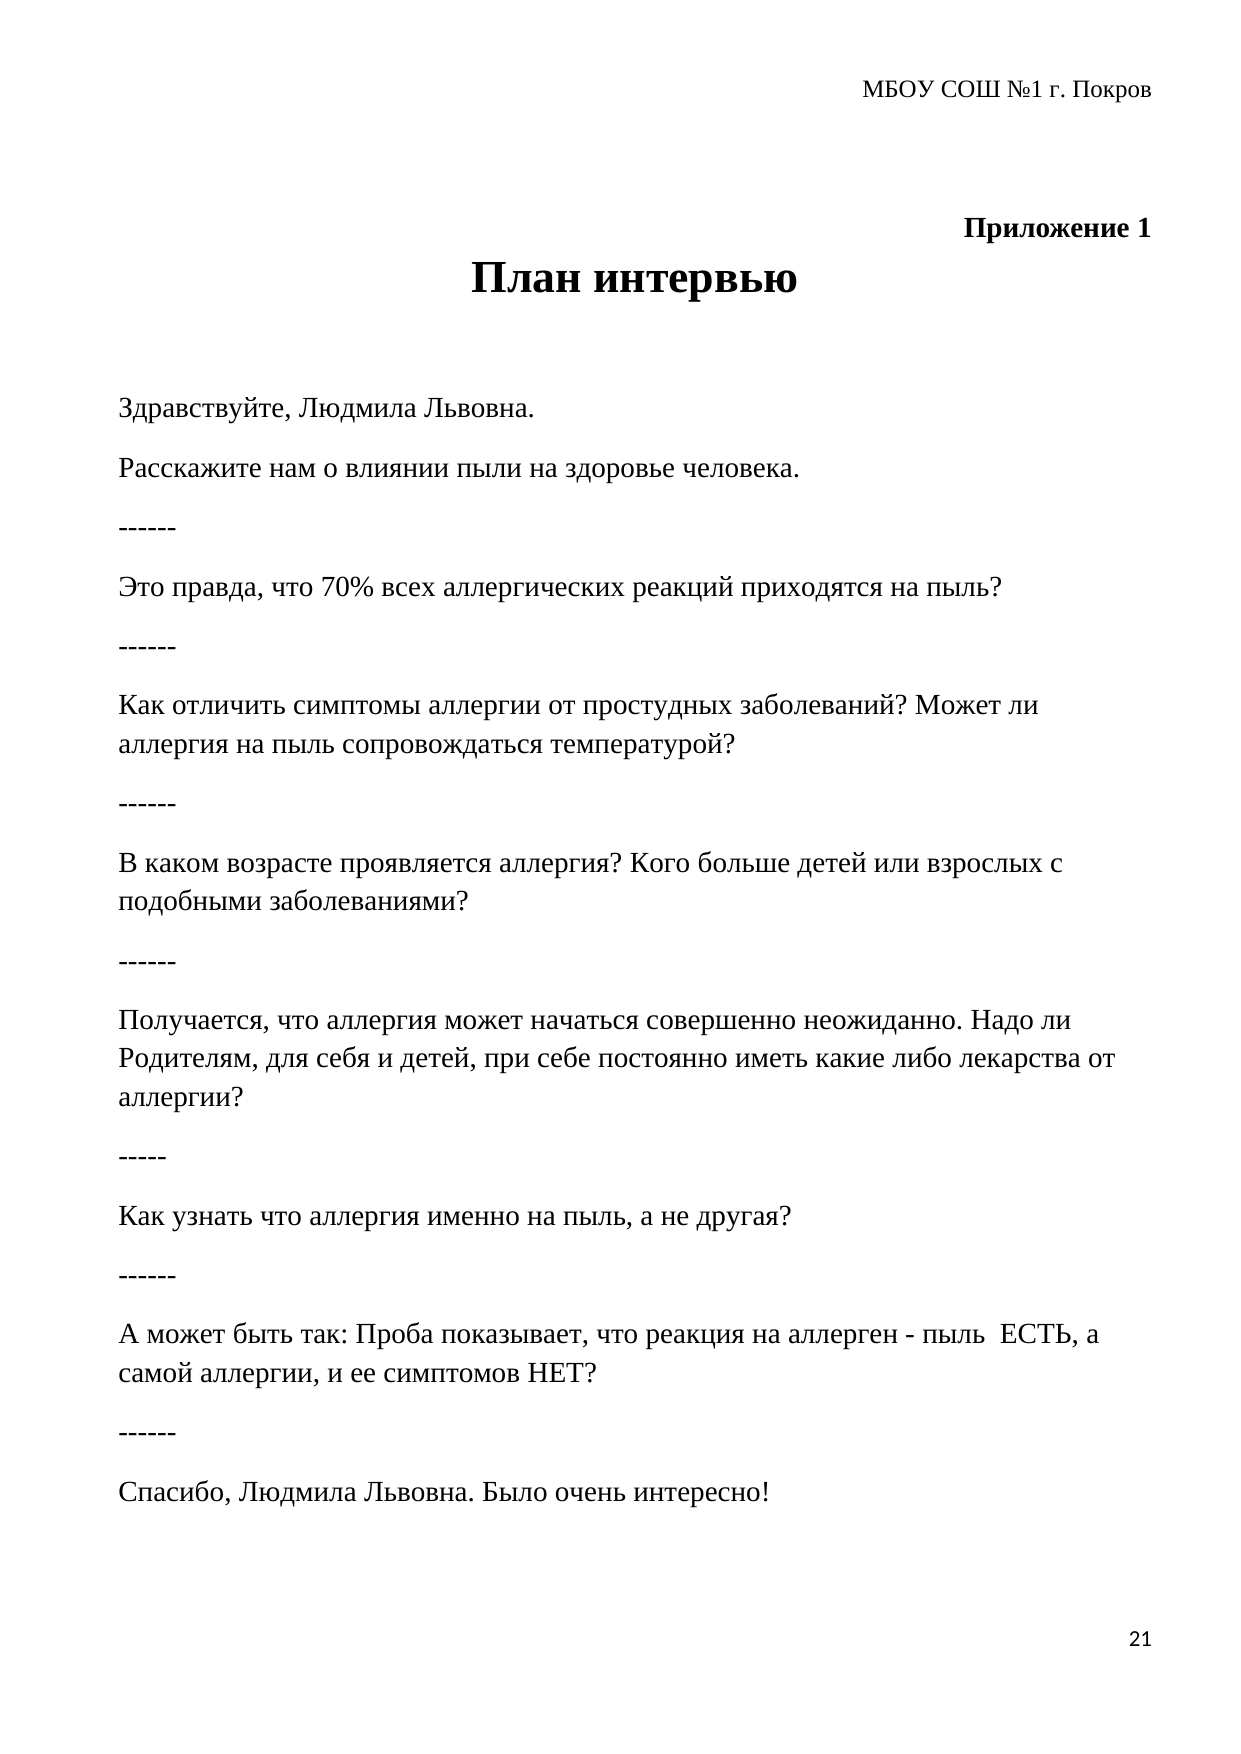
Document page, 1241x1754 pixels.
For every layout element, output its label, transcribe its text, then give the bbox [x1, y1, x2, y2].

text ------ [118, 943, 1152, 976]
text ------ [118, 509, 1152, 543]
text Как узнать что аллергия именно на пыль, а не другая? [118, 1198, 1152, 1231]
text Как отличить симптомы аллергии от простудных заболеваний? Может ли аллергия на пыль сопровождаться температурой? [118, 687, 1152, 759]
text Расскажите нам о влиянии пыли на здоровье человека. [118, 450, 1152, 483]
text ------ [118, 785, 1152, 819]
text ------ [118, 1414, 1152, 1448]
text А может быть так: Проба показывает, что реакция на аллерген - пыль ЕСТЬ, а самой аллергии, и ее симптомов НЕТ? [118, 1317, 1152, 1389]
text ------ [118, 1257, 1152, 1291]
text ----- [118, 1138, 1152, 1172]
text План интервью [118, 250, 1152, 303]
text ------ [118, 628, 1152, 662]
text Здравствуйте, Людмила Львовна. [118, 391, 1152, 424]
text Это правда, что 70% всех аллергических реакций приходятся на пыль? [118, 569, 1152, 602]
text В каком возрасте проявляется аллергия? Кого больше детей или взрослых с подобными заболеваниями? [118, 845, 1152, 917]
text Получается, что аллергия может начаться совершенно неожиданно. Надо ли Родителям, для себя и детей, при себе постоянно иметь какие либо лекарства от аллергии? [118, 1002, 1152, 1113]
text Спасибо, Людмила Львовна. Было очень интересно! [118, 1474, 1152, 1507]
subtitle Приложение 1 [156, 210, 1152, 244]
